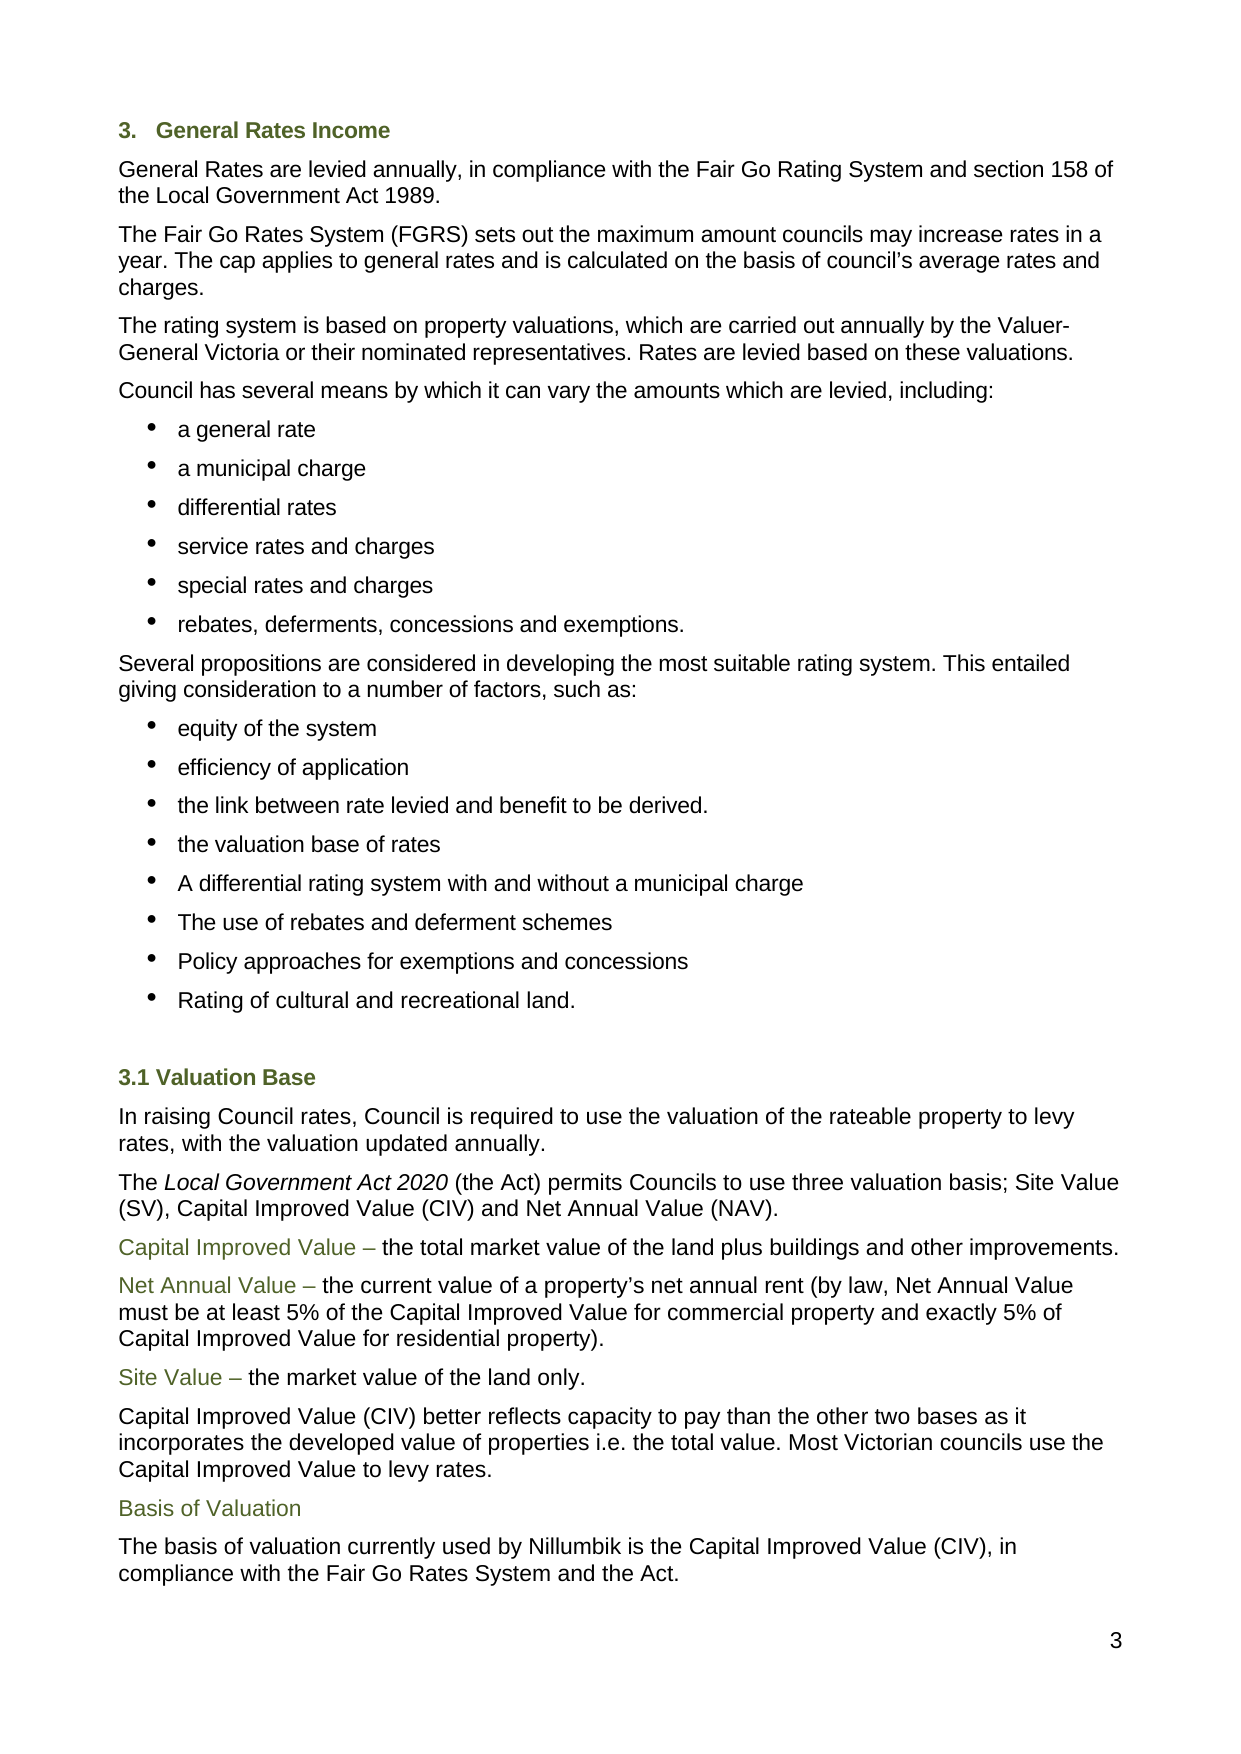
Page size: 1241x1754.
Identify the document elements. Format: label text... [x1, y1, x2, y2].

subtitle Valuation Base [118, 1064, 1122, 1091]
list efficiency of application [148, 753, 1122, 780]
text Basis of Valuation [118, 1494, 1122, 1521]
text The Local Government Act 2020 (the Act) permits Councils to use three valuation basis; Site Value (SV), Capital Improved Value (CIV) and Net Annual Value (NAV). [118, 1168, 1122, 1221]
text Net Annual Value – the current value of a property’s net annual rent (by law, Net Annual Value must be at least 5% of the Capital Improved Value for commercial property and exactly 5% of Capital Improved Value for residential property). [118, 1272, 1122, 1352]
list a municipal charge [148, 455, 1122, 482]
list A differential rating system with and without a municipal charge [148, 870, 1122, 896]
text The basis of valuation currently used by Nillumbik is the Capital Improved Value (CIV), in compliance with the Fair Go Rates System and the Act. [118, 1533, 1122, 1586]
text Council has several means by which it can vary the amounts which are levied, including: [118, 377, 1122, 404]
text Capital Improved Value – the total market value of the land plus buildings and other improvements. [118, 1234, 1122, 1260]
list rebates, deferments, concessions and exemptions. [148, 611, 1122, 637]
list equity of the system [148, 715, 1122, 741]
text Capital Improved Value (CIV) better reflects capacity to pay than the other two bases as it incorporates the developed value of properties i.e. the total value. Most Victorian councils use the Capital Improved Value to levy rates. [118, 1403, 1122, 1482]
list service rates and charges [148, 533, 1122, 559]
subtitle General Rates Income [118, 117, 1122, 143]
list special rates and charges [148, 572, 1122, 598]
list the valuation base of rates [148, 831, 1122, 858]
list a general rate [148, 416, 1122, 443]
list the link between rate levied and benefit to be derived. [148, 792, 1122, 819]
text Several propositions are considered in developing the most suitable rating system. This entailed giving consideration to a number of factors, such as: [118, 649, 1122, 702]
text General Rates are levied annually, in compliance with the Fair Go Rating System and section 158 of the Local Government Act 1989. [118, 156, 1122, 208]
text The Fair Go Rates System (FGRS) sets out the maximum amount councils may increase rates in a year. The cap applies to general rates and is calculated on the basis of council’s average rates and charges. [118, 221, 1122, 300]
list The use of rebates and deferment schemes [148, 909, 1122, 935]
list Policy approaches for exemptions and concessions [148, 948, 1122, 974]
text Site Value – the market value of the land only. [118, 1364, 1122, 1390]
text In raising Council rates, Council is required to use the valuation of the rateable property to levy rates, with the valuation updated annually. [118, 1103, 1122, 1156]
text The rating system is based on property valuations, which are carried out annually by the Valuer-General Victoria or their nominated representatives. Rates are levied based on these valuations. [118, 312, 1122, 365]
list Rating of cultural and recreational land. [148, 987, 1122, 1013]
list differential rates [148, 494, 1122, 520]
